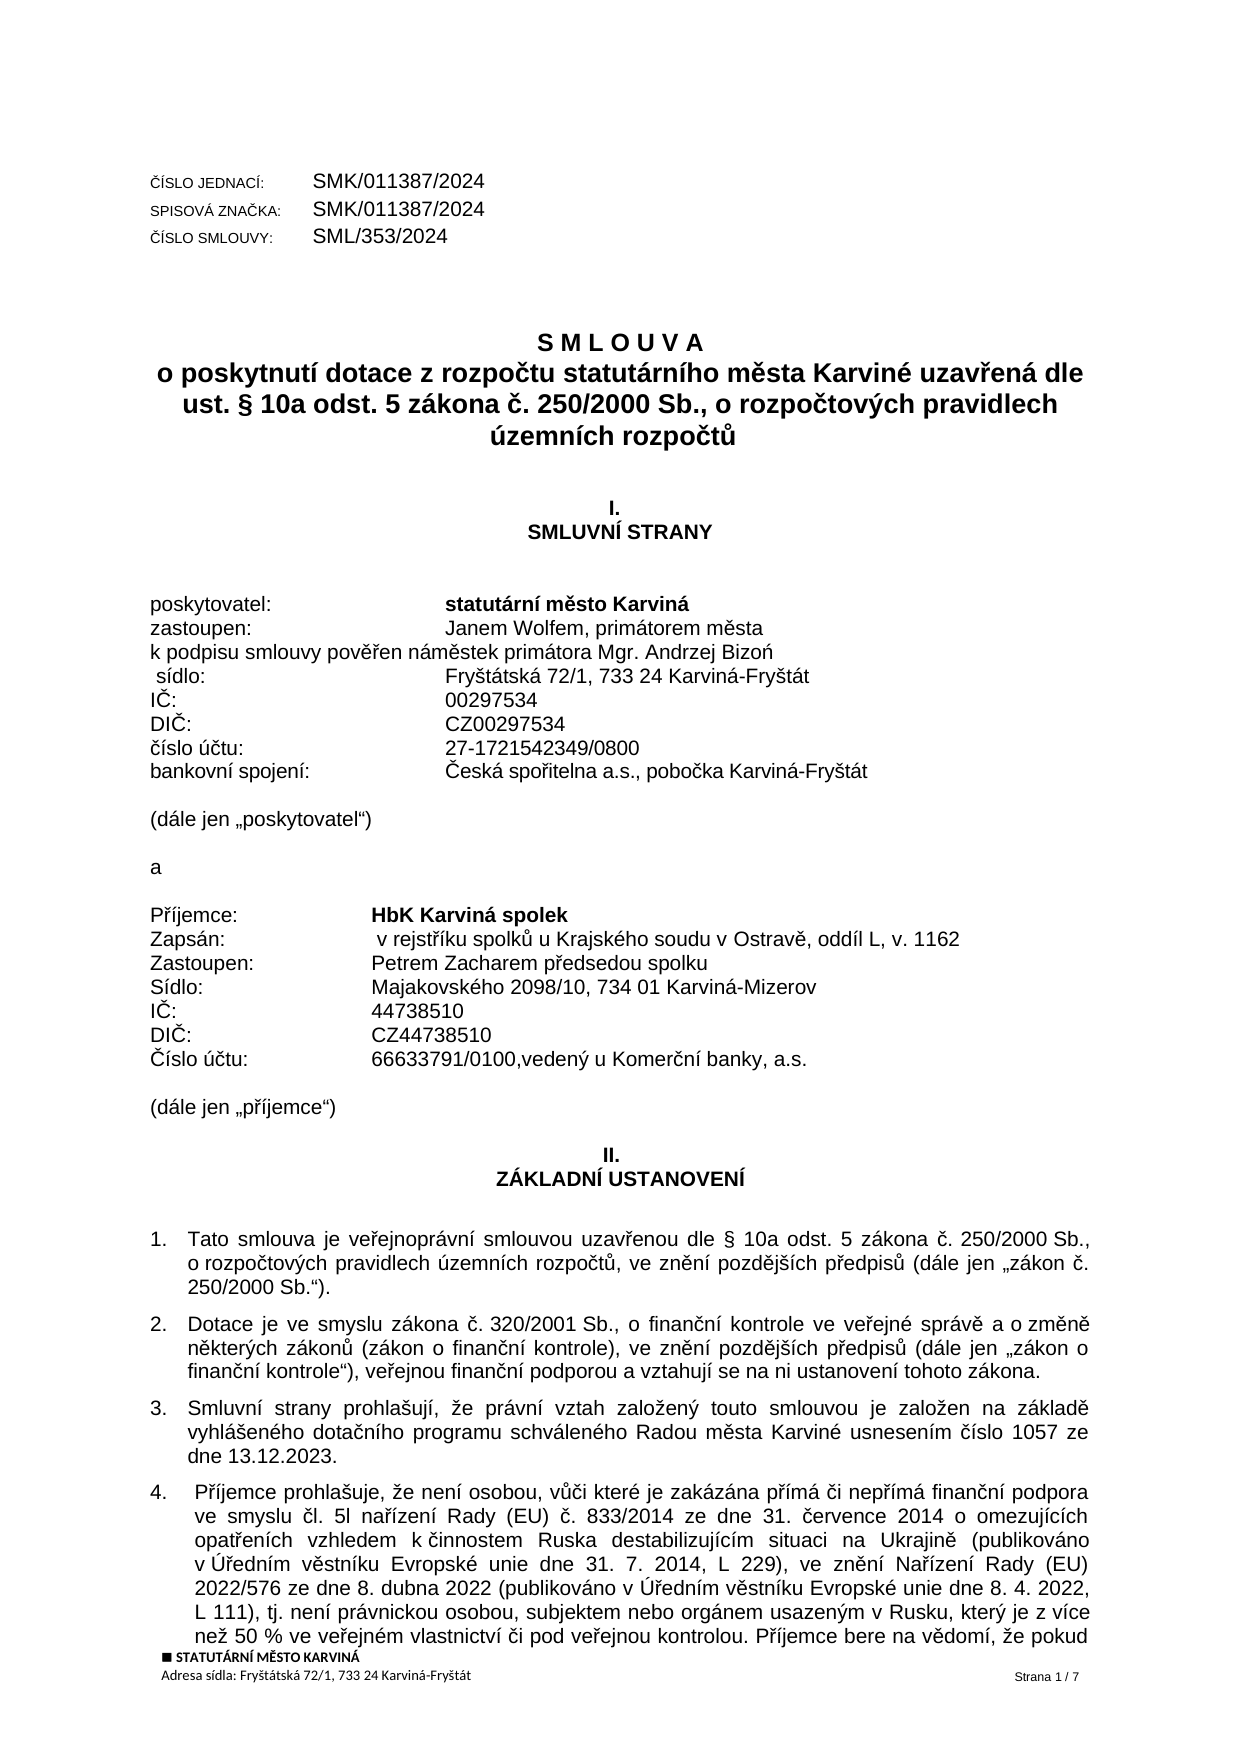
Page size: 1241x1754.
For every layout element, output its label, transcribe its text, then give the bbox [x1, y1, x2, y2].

text Zapsán: v rejstříku spolků u Krajského soudu v Ostravě, oddíl L, v. 1162 [150, 927, 1090, 951]
text (dále jen „poskytovatel“) [150, 807, 1090, 831]
text ZÁKLADNÍ USTANOVENÍ [150, 1167, 1090, 1191]
text SMLUVNÍ STRANY [150, 520, 1090, 544]
text ČÍSLO SMLOUVY: [150, 224, 1090, 248]
text S M L O U V A [150, 328, 1090, 357]
text IČ: 00297534 [150, 687, 1090, 711]
text o poskytnutí dotace z rozpočtu statutárního města Karviné uzavřená dle ust. § 10a odst. 5 zákona č. 250/2000 Sb., o rozpočtových pravidlech územních rozpočtů [150, 357, 1090, 451]
text a [150, 855, 1090, 879]
text Zastoupen: Petrem Zacharem předsedou spolku [150, 951, 1090, 975]
text ČÍSLO JEDNACÍ: [150, 169, 1090, 193]
text k podpisu smlouvy pověřen náměstek primátora Mgr. Andrzej Bizoń [150, 639, 1090, 663]
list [150, 1480, 1090, 1648]
text sídlo: Fryštátská 72/1, 733 24 Karviná-Fryštát [150, 663, 1090, 687]
text Příjemce: HbK Karviná spolek [150, 903, 1090, 927]
text Číslo účtu: 66633791/0100,vedený u Komerční banky, a.s. [150, 1047, 1090, 1071]
text DIČ: CZ44738510 [150, 1023, 1090, 1047]
text Sídlo: Majakovského 2098/10, 734 01 Karviná-Mizerov [150, 975, 1090, 999]
text zastoupen: Janem Wolfem, primátorem města [150, 616, 1090, 639]
list Smluvní strany prohlašují, že právní vztah založený touto smlouvou je založen na základě vyhlášeného dotačního programu schváleného Radou města Karviné usnesením číslo 1057 ze dne 13.12.2023. [150, 1396, 1090, 1468]
text číslo účtu: 27-1721542349/0800 [150, 735, 1090, 759]
list Tato smlouva je veřejnoprávní smlouvou uzavřenou dle § 10a odst. 5 zákona č. 250/2000 Sb., o rozpočtových pravidlech územních rozpočtů, ve znění pozdějších předpisů (dále jen „zákon č. 250/2000 Sb.“). [150, 1227, 1090, 1299]
text poskytovatel: statutární město Karviná [150, 592, 1090, 616]
text DIČ: CZ00297534 [150, 711, 1090, 735]
text SPISOVÁ ZNAČKA: [150, 197, 1090, 221]
text IČ: 44738510 [150, 999, 1090, 1023]
list Dotace je ve smyslu zákona č. 320/2001 Sb., o finanční kontrole ve veřejné správě a o změně některých zákonů (zákon o finanční kontrole), ve znění pozdějších předpisů (dále jen „zákon o finanční kontrole“), veřejnou finanční podporou a vztahují se na ni ustanovení tohoto zákona. [150, 1311, 1090, 1383]
text bankovní spojení: Česká spořitelna a.s., pobočka Karviná-Fryštát [150, 759, 1090, 783]
text (dále jen „příjemce“) [150, 1095, 1090, 1119]
